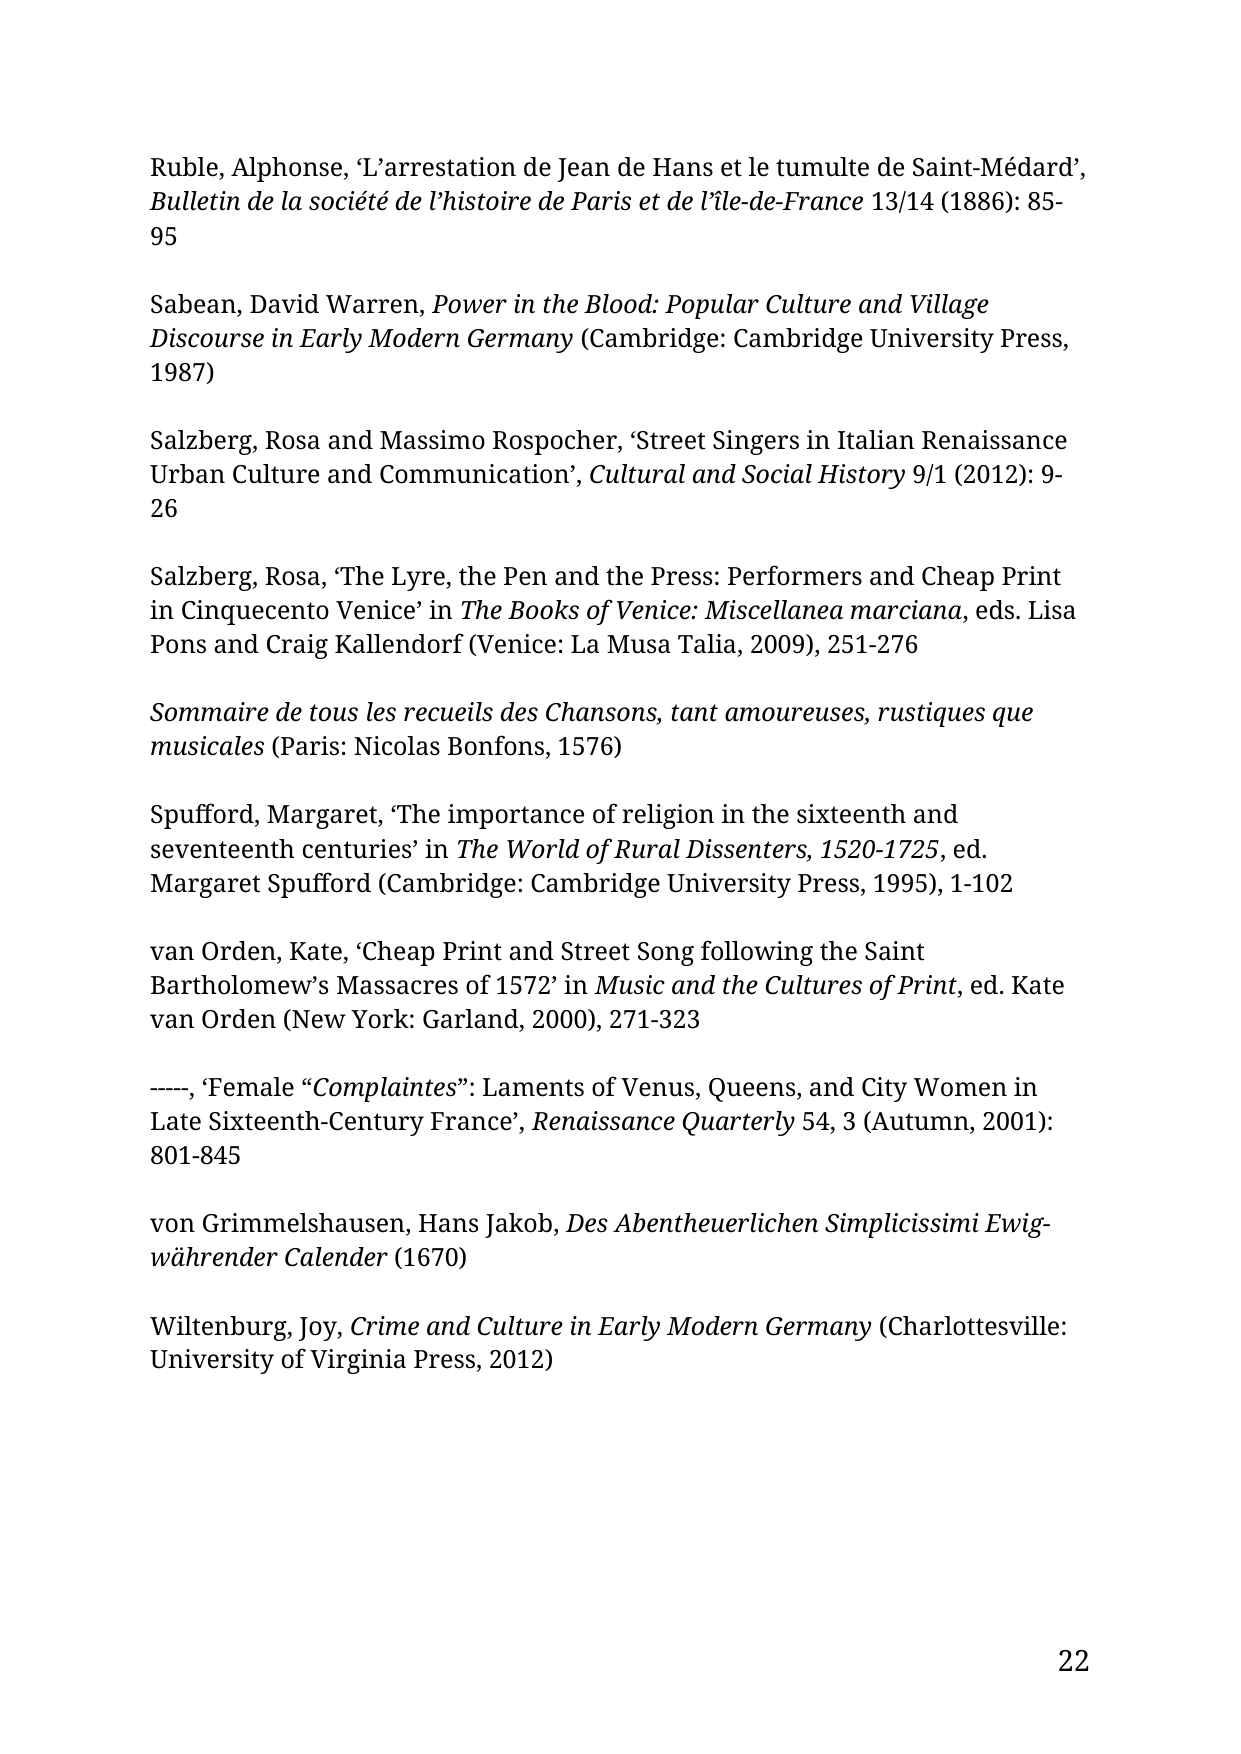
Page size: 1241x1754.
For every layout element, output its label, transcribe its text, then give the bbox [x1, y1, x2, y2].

text Sabean, David Warren, Power in the Blood: Popular Culture and Village Discourse in Early Modern Germany (Cambridge: Cambridge University Press, 1987) [150, 286, 1090, 388]
text Salzberg, Rosa, ‘The Lyre, the Pen and the Press: Performers and Cheap Print in Cinquecento Venice’ in The Books of Venice: Miscellanea marciana, eds. Lisa Pons and Craig Kallendorf (Venice: La Musa Talia, 2009), 251-276 [150, 559, 1090, 661]
text von Grimmelshausen, Hans Jakob, Des Abentheuerlichen Simplicissimi Ewig-währender Calender (1670) [150, 1206, 1090, 1274]
text Wiltenburg, Joy, Crime and Culture in Early Modern Germany (Charlottesville: University of Virginia Press, 2012) [150, 1308, 1090, 1376]
text Ruble, Alphonse, ‘L’arrestation de Jean de Hans et le tumulte de Saint-Médard’, Bulletin de la société de l’histoire de Paris et de l’île-de-France 13/14 (1886): 85-95 [150, 150, 1090, 252]
text Salzberg, Rosa and Massimo Rospocher, ‘Street Singers in Italian Renaissance Urban Culture and Communication’, Cultural and Social History 9/1 (2012): 9-26 [150, 422, 1090, 525]
text van Orden, Kate, ‘Cheap Print and Street Song following the Saint Bartholomew’s Massacres of 1572’ in Music and the Cultures of Print, ed. Kate van Orden (New York: Garland, 2000), 271-323 [150, 933, 1090, 1036]
text Sommaire de tous les recueils des Chansons, tant amoureuses, rustiques que musicales (Paris: Nicolas Bonfons, 1576) [150, 695, 1090, 763]
text -----, ‘Female “Complaintes”: Laments of Venus, Queens, and City Women in Late Sixteenth-Century France’, Renaissance Quarterly 54, 3 (Autumn, 2001): 801-845 [150, 1070, 1090, 1172]
text Spufford, Margaret, ‘The importance of religion in the sixteenth and seventeenth centuries’ in The World of Rural Dissenters, 1520-1725, ed. Margaret Spufford (Cambridge: Cambridge University Press, 1995), 1-102 [150, 797, 1090, 899]
